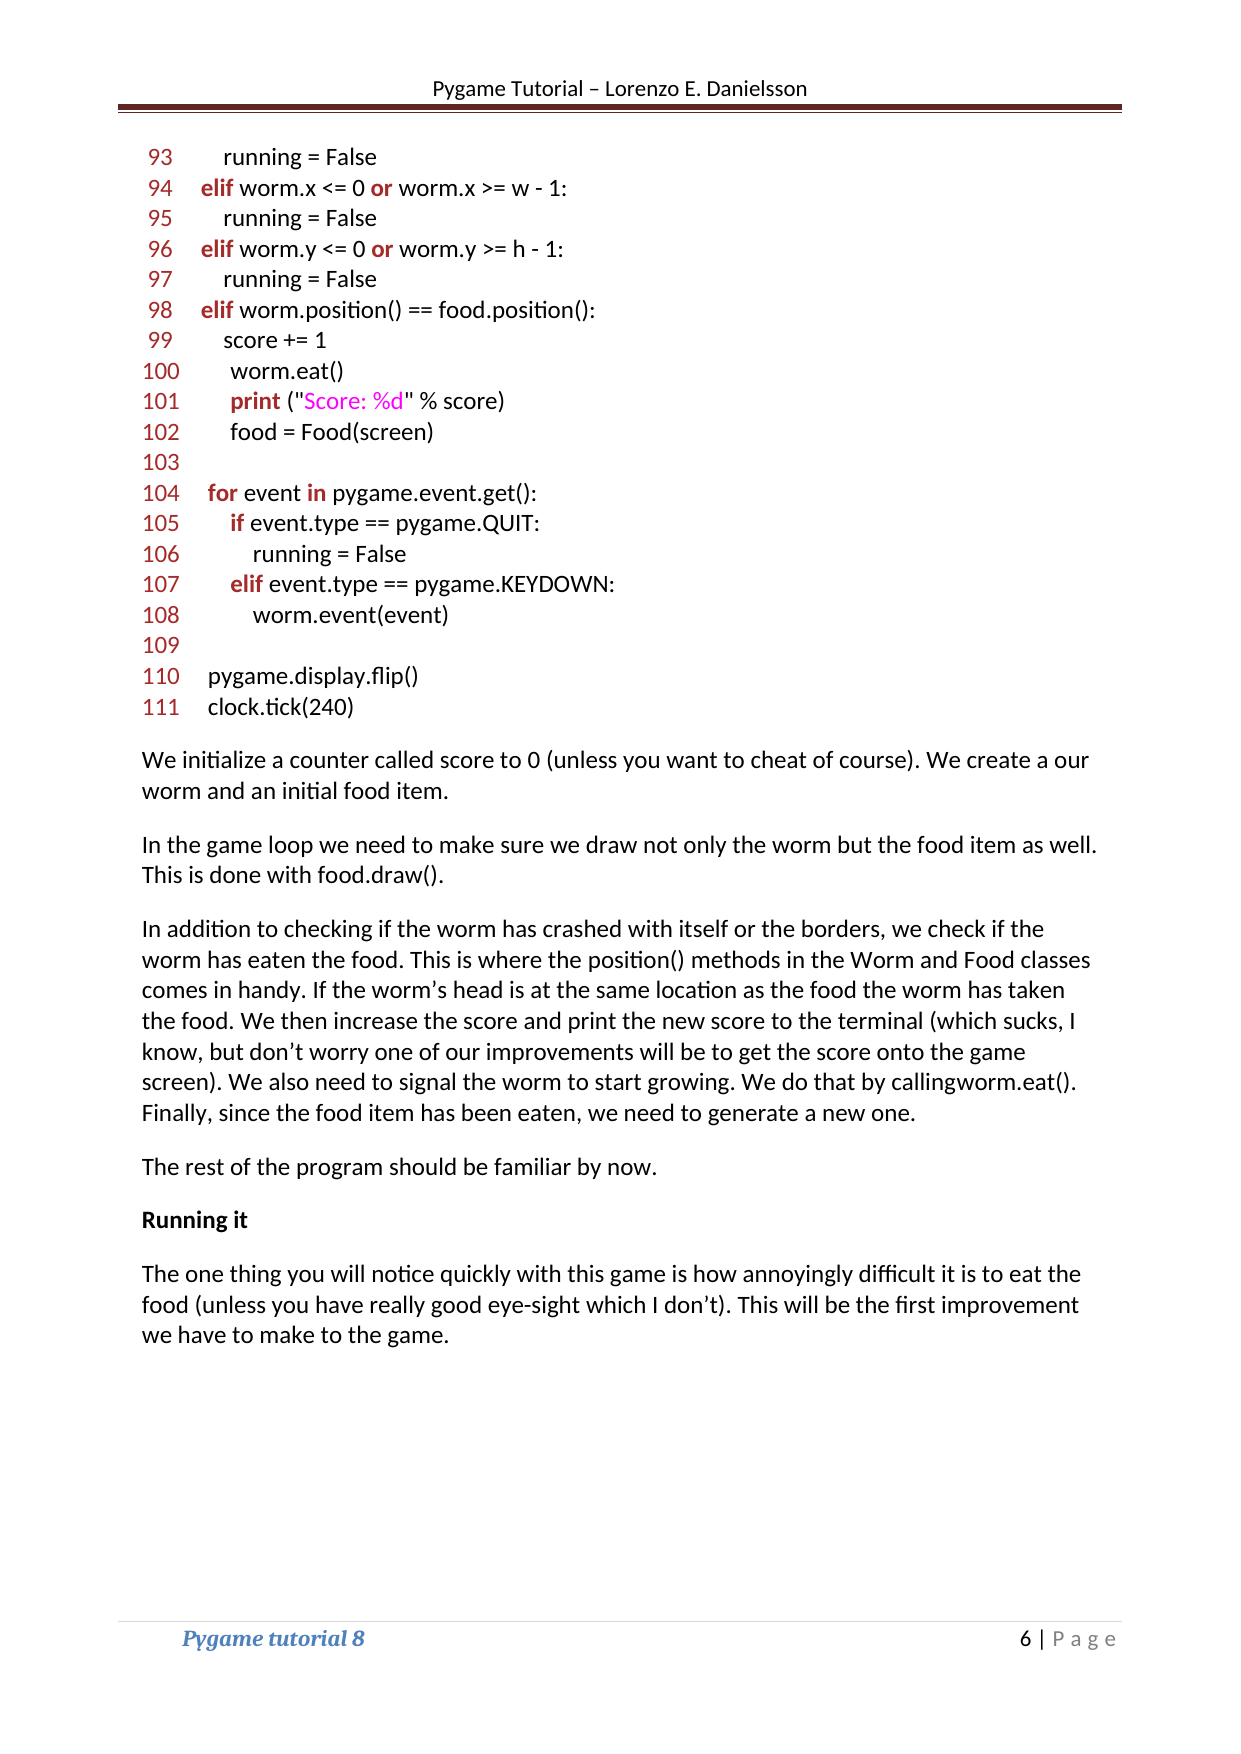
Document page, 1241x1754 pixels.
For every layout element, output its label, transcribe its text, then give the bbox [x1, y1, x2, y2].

text The one thing you will notice quickly with this game is how annoyingly difficult it is to eat the food (unless you have really good eye-sight which I don’t). This will be the first improvement we have to make to the game. [142, 1259, 1099, 1350]
text In the game loop we need to make sure we draw not only the worm but the food item as well. This is done with food.draw(). [142, 829, 1099, 890]
text Running it [142, 1205, 1099, 1235]
text In addition to checking if the worm has crashed with itself or the borders, we check if the worm has eaten the food. This is where the position() methods in the Worm and Food classes comes in handy. If the worm’s head is at the same location as the food the worm has taken the food. We then increase the score and print the new score to the terminal (which sucks, I know, but don’t worry one of our improvements will be to get the score onto the game screen). We also need to signal the worm to start growing. We do that by callingworm.eat(). Finally, since the food item has been eaten, we need to generate a new one. [142, 914, 1099, 1127]
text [142, 141, 1099, 721]
text We initialize a counter called score to 0 (unless you want to cheat of course). We create a our worm and an initial food item. [142, 745, 1099, 806]
text The rest of the program should be familiar by now. [142, 1151, 1099, 1181]
